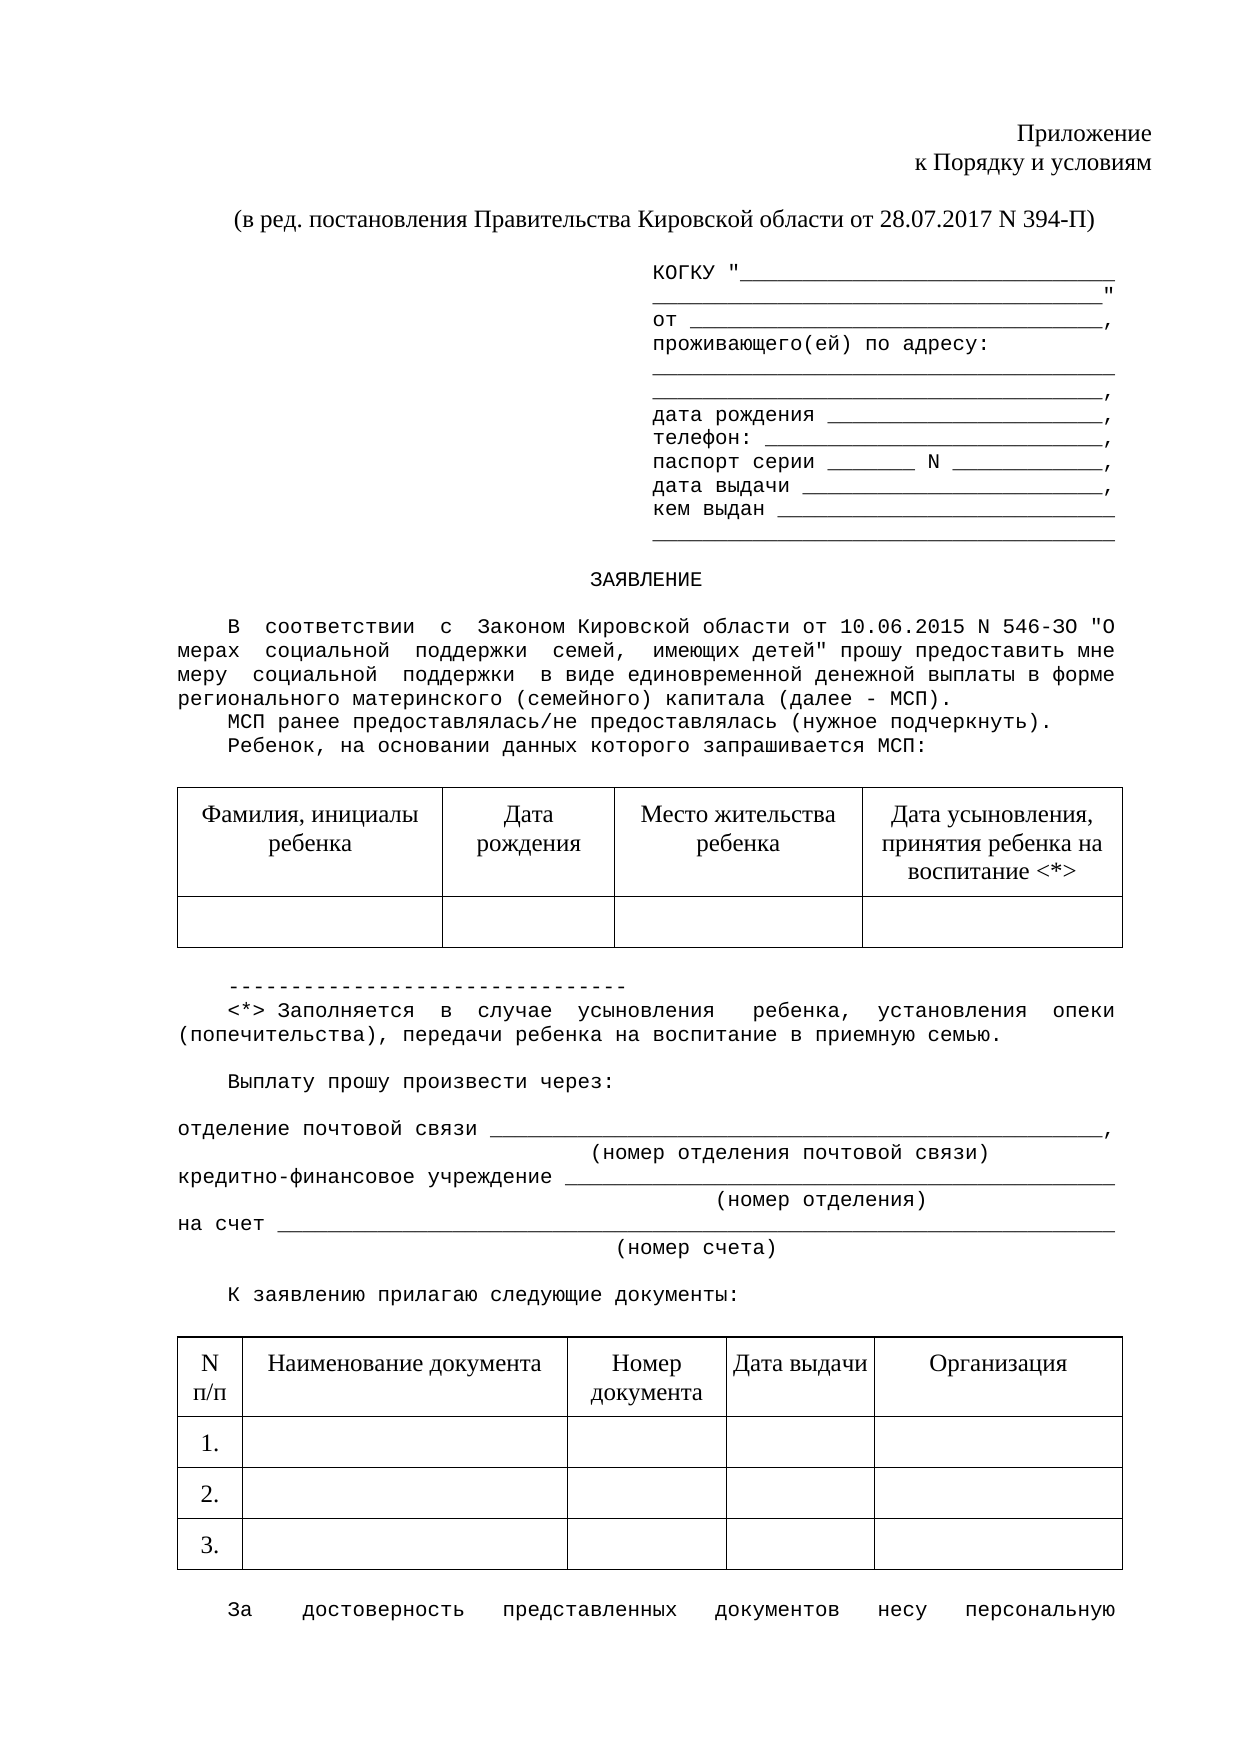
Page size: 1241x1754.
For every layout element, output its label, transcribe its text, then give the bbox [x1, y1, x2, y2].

text меру социальной поддержки в виде единовременной денежной выплаты в форме [177, 664, 1152, 687]
table_cell [243, 1519, 567, 1569]
table_header Дата рождения [443, 788, 614, 896]
table_header Место жительства ребенка [615, 788, 862, 896]
text К заявлению прилагаю следующие документы: [177, 1284, 1152, 1308]
text к Порядку и условиям [177, 147, 1152, 176]
text на счет ___________________________________________________________________ [177, 1213, 1152, 1237]
table_cell [243, 1417, 567, 1467]
text Ребенок, на основании данных которого запрашивается МСП: [177, 735, 1152, 758]
table_cell [875, 1519, 1122, 1569]
text ____________________________________" [177, 286, 1152, 309]
text МСП ранее предоставлялась/не предоставлялась (нужное подчеркнуть). [177, 711, 1152, 735]
text дата выдачи ________________________, [177, 475, 1152, 498]
table_cell [568, 1519, 726, 1569]
text -------------------------------- [177, 977, 1152, 1000]
table_cell [568, 1417, 726, 1467]
table_header Фамилия, инициалы ребенка [178, 788, 442, 896]
text кредитно-финансовое учреждение ____________________________________________ [177, 1166, 1152, 1189]
text от _________________________________, [177, 309, 1152, 333]
text паспорт серии _______ N ____________, [177, 451, 1152, 475]
text В соответствии с Законом Кировской области от 10.06.2015 N 546-ЗО "О [177, 617, 1152, 640]
text За достоверность представленных документов несу персональную [177, 1599, 1152, 1623]
text Приложение [177, 118, 1152, 147]
text (в ред. постановления Правительства Кировской области от 28.07.2017 N 394-П) [177, 204, 1152, 233]
text _____________________________________ [177, 356, 1152, 380]
text регионального материнского (семейного) капитала (далее - МСП). [177, 687, 1152, 711]
table_header Наименование документа [243, 1338, 567, 1416]
text (попечительства), передачи ребенка на воспитание в приемную семью. [177, 1024, 1152, 1047]
table_cell [875, 1468, 1122, 1518]
text Выплату прошу произвести через: [177, 1071, 1152, 1095]
table_header N п/п [178, 1338, 242, 1416]
table_header Номер документа [568, 1338, 726, 1416]
text КОГКУ "______________________________ [177, 262, 1152, 286]
text телефон: ___________________________, [177, 427, 1152, 451]
table_cell 2. [178, 1468, 242, 1518]
text ____________________________________, [177, 380, 1152, 404]
table_cell [727, 1417, 874, 1467]
text <*> Заполняется в случае усыновления ребенка, установления опеки [177, 1000, 1152, 1024]
table_header Дата выдачи [727, 1338, 874, 1416]
table_cell [568, 1468, 726, 1518]
table_cell [875, 1417, 1122, 1467]
text дата рождения ______________________, [177, 404, 1152, 427]
text проживающего(ей) по адресу: [177, 333, 1152, 356]
text отделение почтовой связи _________________________________________________, [177, 1118, 1152, 1142]
table_cell [615, 897, 862, 947]
table_header Дата усыновления, принятия ребенка на воспитание <*> [863, 788, 1122, 896]
table_cell [727, 1519, 874, 1569]
text _____________________________________ [177, 522, 1152, 546]
text ЗАЯВЛЕНИЕ [177, 569, 1152, 593]
table_header Организация [875, 1338, 1122, 1416]
table_cell [863, 897, 1122, 947]
table_cell 3. [178, 1519, 242, 1569]
table_cell [178, 897, 442, 947]
text мерах социальной поддержки семей, имеющих детей" прошу предоставить мне [177, 640, 1152, 664]
table_cell [243, 1468, 567, 1518]
table_cell 1. [178, 1417, 242, 1467]
text кем выдан ___________________________ [177, 498, 1152, 522]
table_cell [727, 1468, 874, 1518]
text (номер счета) [177, 1237, 1152, 1260]
table_cell [443, 897, 614, 947]
text (номер отделения почтовой связи) [177, 1142, 1152, 1166]
text (номер отделения) [177, 1189, 1152, 1213]
